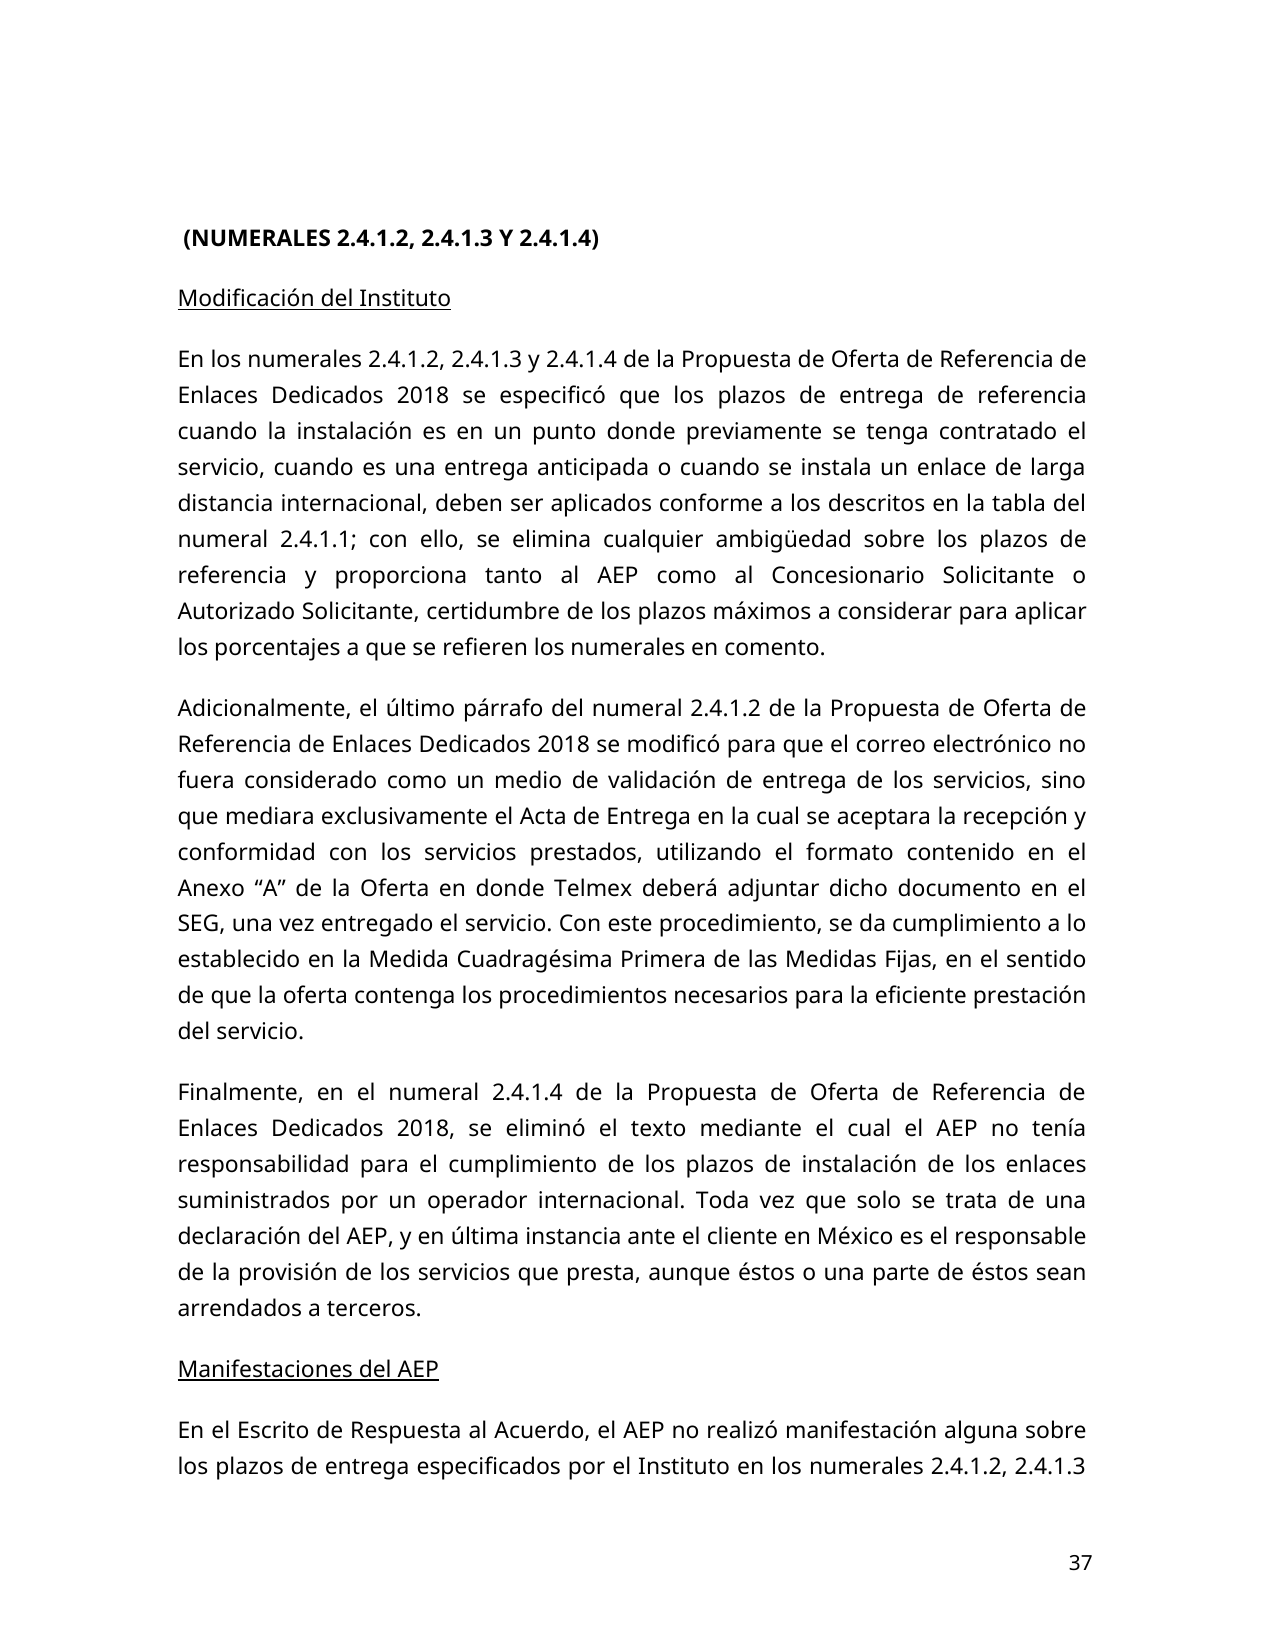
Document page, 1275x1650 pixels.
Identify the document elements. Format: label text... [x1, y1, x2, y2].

text Manifestaciones del AEP [177, 1353, 1092, 1384]
text Adicionalmente, el último párrafo del numeral 2.4.1.2 de la Propuesta de Oferta de Referencia de Enlaces Dedicados 2018 se modificó para que el correo electrónico no fuera considerado como un medio de validación de entrega de los servicios, sino que mediara exclusivamente el Acta de Entrega en la cual se aceptara la recepción y conformidad con los servicios prestados, utilizando el formato contenido en el Anexo “A” de la Oferta en donde Telmex deberá adjuntar dicho documento en el SEG, una vez entregado el servicio. Con este procedimiento, se da cumplimiento a lo establecido en la Medida Cuadragésima Primera de las Medidas Fijas, en el sentido de que la oferta contenga los procedimientos necesarios para la eficiente prestación del servicio. [177, 692, 1087, 1046]
text Modificación del Instituto [177, 282, 1092, 314]
text En los numerales 2.4.1.2, 2.4.1.3 y 2.4.1.4 de la Propuesta de Oferta de Referencia de Enlaces Dedicados 2018 se especificó que los plazos de entrega de referencia cuando la instalación es en un punto donde previamente se tenga contratado el servicio, cuando es una entrega anticipada o cuando se instala un enlace de larga distancia internacional, deben ser aplicados conforme a los descritos en la tabla del numeral 2.4.1.1; con ello, se elimina cualquier ambigüedad sobre los plazos de referencia y proporciona tanto al AEP como al Concesionario Solicitante o Autorizado Solicitante, certidumbre de los plazos máximos a considerar para aplicar los porcentajes a que se refieren los numerales en comento. [177, 343, 1087, 662]
text Finalmente, en el numeral 2.4.1.4 de la Propuesta de Oferta de Referencia de Enlaces Dedicados 2018, se eliminó el texto mediante el cual el AEP no tenía responsabilidad para el cumplimiento de los plazos de instalación de los enlaces suministrados por un operador internacional. Toda vez que solo se trata de una declaración del AEP, y en última instancia ante el cliente en México es el responsable de la provisión de los servicios que presta, aunque éstos o una parte de éstos sean arrendados a terceros. [177, 1076, 1087, 1323]
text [177, 1414, 1087, 1481]
text (NUMERALES 2.4.1.2, 2.4.1.3 Y 2.4.1.4) [177, 221, 1092, 253]
